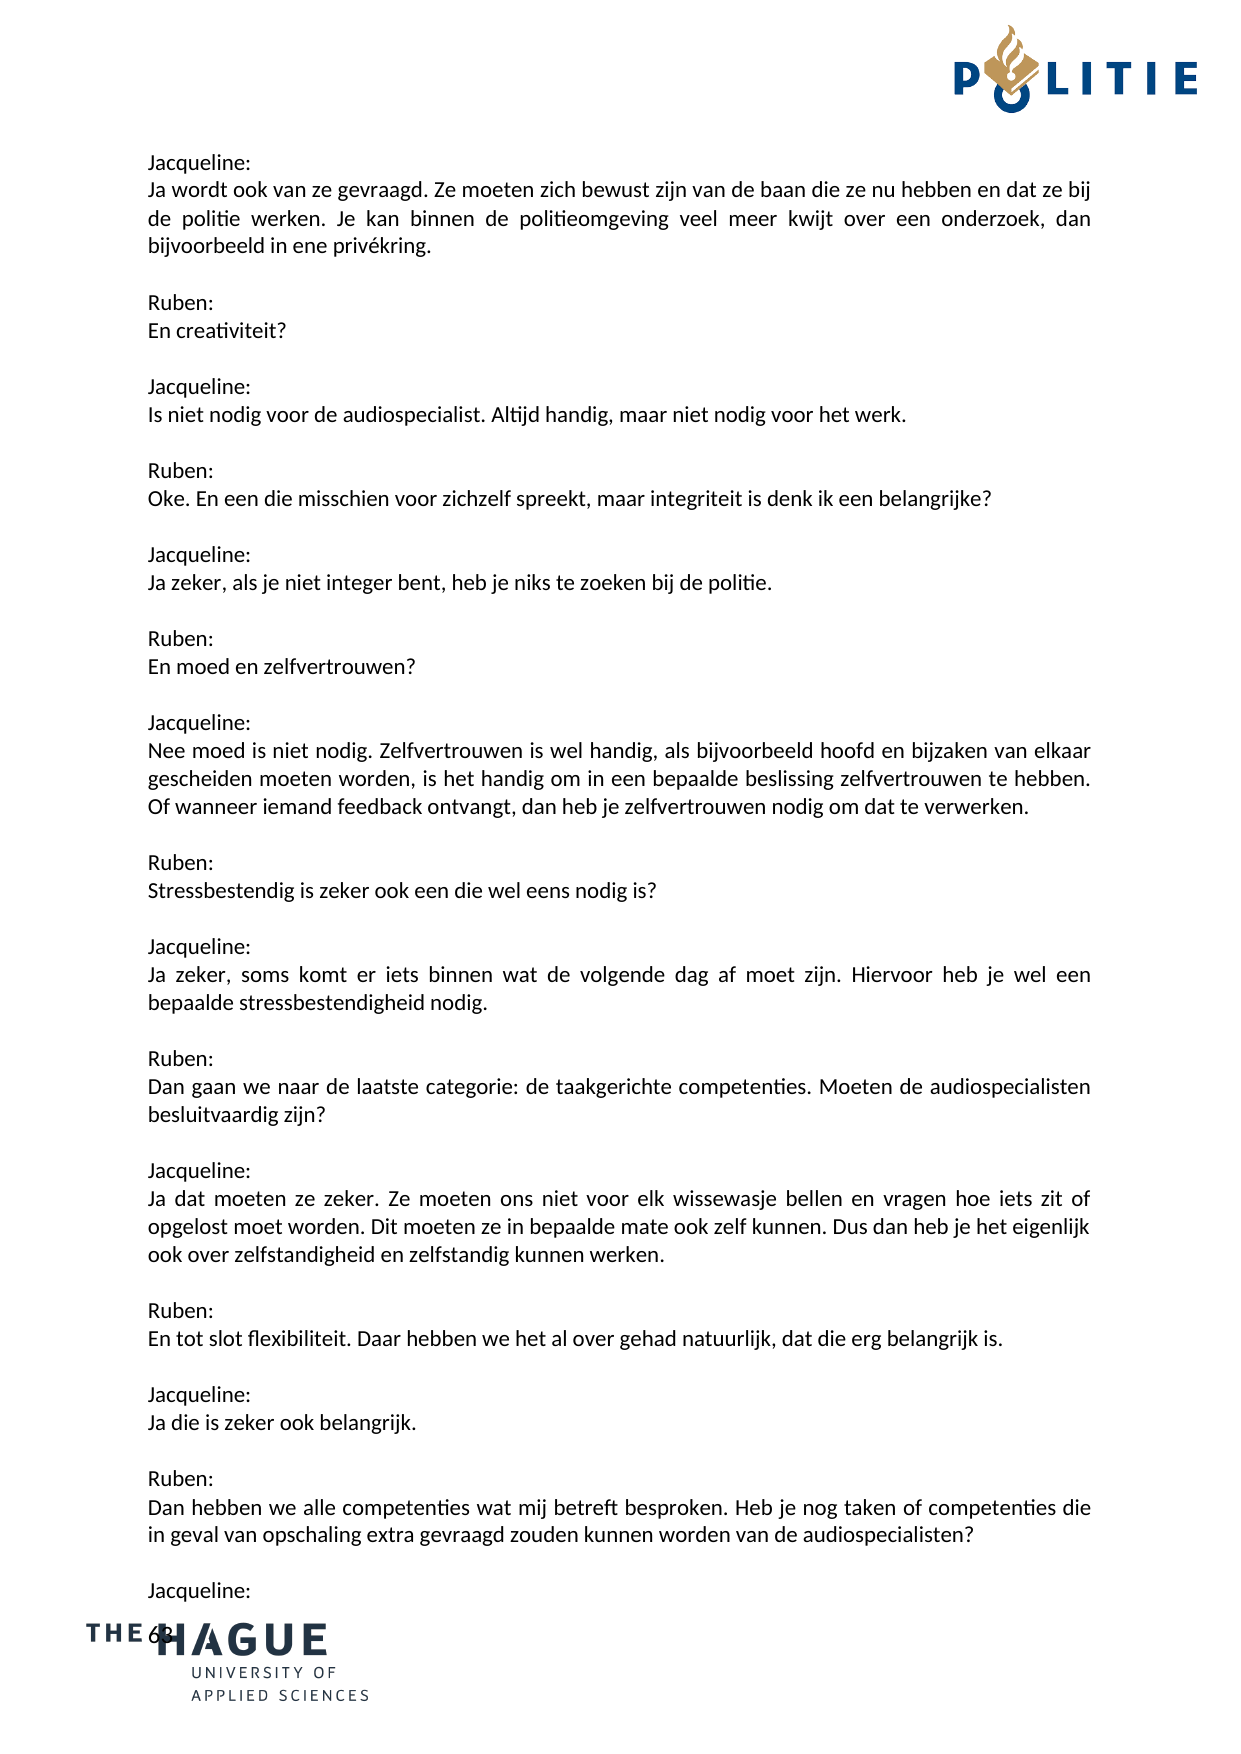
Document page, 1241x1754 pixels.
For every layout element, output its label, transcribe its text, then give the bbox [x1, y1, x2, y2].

text Jacqueline: [148, 932, 1093, 960]
text Ruben: [148, 288, 1093, 316]
text Ruben: [148, 1044, 1093, 1072]
text Ja zeker, soms komt er iets binnen wat de volgende dag af moet zijn. Hiervoor heb je wel een bepaalde stressbestendigheid nodig. [148, 960, 1093, 1016]
text Dan gaan we naar de laatste categorie: de taakgerichte competenties. Moeten de audiospecialisten besluitvaardig zijn? [148, 1072, 1093, 1128]
text Ja zeker, als je niet integer bent, heb je niks te zoeken bij de politie. [148, 568, 1093, 596]
text Jacqueline: [148, 148, 1093, 176]
text En moed en zelfvertrouwen? [148, 652, 1093, 680]
text En creativiteit? [148, 316, 1093, 344]
text Ruben: [148, 848, 1093, 876]
text Oke. En een die misschien voor zichzelf spreekt, maar integriteit is denk ik een belangrijke? [148, 484, 1093, 512]
text Nee moed is niet nodig. Zelfvertrouwen is wel handig, als bijvoorbeeld hoofd en bijzaken van elkaar gescheiden moeten worden, is het handig om in een bepaalde beslissing zelfvertrouwen te hebben. Of wanneer iemand feedback ontvangt, dan heb je zelfvertrouwen nodig om dat te verwerken. [148, 736, 1093, 820]
text En tot slot flexibiliteit. Daar hebben we het al over gehad natuurlijk, dat die erg belangrijk is. [148, 1324, 1093, 1352]
text Stressbestendig is zeker ook een die wel eens nodig is? [148, 876, 1093, 904]
text Ruben: [148, 456, 1093, 484]
text Jacqueline: [148, 540, 1093, 568]
text Ja dat moeten ze zeker. Ze moeten ons niet voor elk wissewasje bellen en vragen hoe iets zit of opgelost moet worden. Dit moeten ze in bepaalde mate ook zelf kunnen. Dus dan heb je het eigenlijk ook over zelfstandigheid en zelfstandig kunnen werken. [148, 1184, 1093, 1268]
text Ja die is zeker ook belangrijk. [148, 1408, 1093, 1437]
text Ja wordt ook van ze gevraagd. Ze moeten zich bewust zijn van de baan die ze nu hebben en dat ze bij de politie werken. Je kan binnen de politieomgeving veel meer kwijt over een onderzoek, dan bijvoorbeeld in ene privékring. [148, 176, 1093, 260]
text Ruben: [148, 624, 1093, 652]
text Is niet nodig voor de audiospecialist. Altijd handig, maar niet nodig voor het werk. [148, 400, 1093, 428]
text Ruben: [148, 1464, 1093, 1493]
text Dan hebben we alle competenties wat mij betreft besproken. Heb je nog taken of competenties die in geval van opschaling extra gevraagd zouden kunnen worden van de audiospecialisten? [148, 1493, 1093, 1549]
text Ruben: [148, 1296, 1093, 1324]
text Jacqueline: [148, 708, 1093, 736]
text Jacqueline: [148, 1577, 1093, 1605]
picture [68, 1605, 386, 1719]
text Jacqueline: [148, 1156, 1093, 1184]
text Jacqueline: [148, 1381, 1093, 1408]
picture [953, 23, 1198, 114]
text Jacqueline: [148, 372, 1093, 400]
